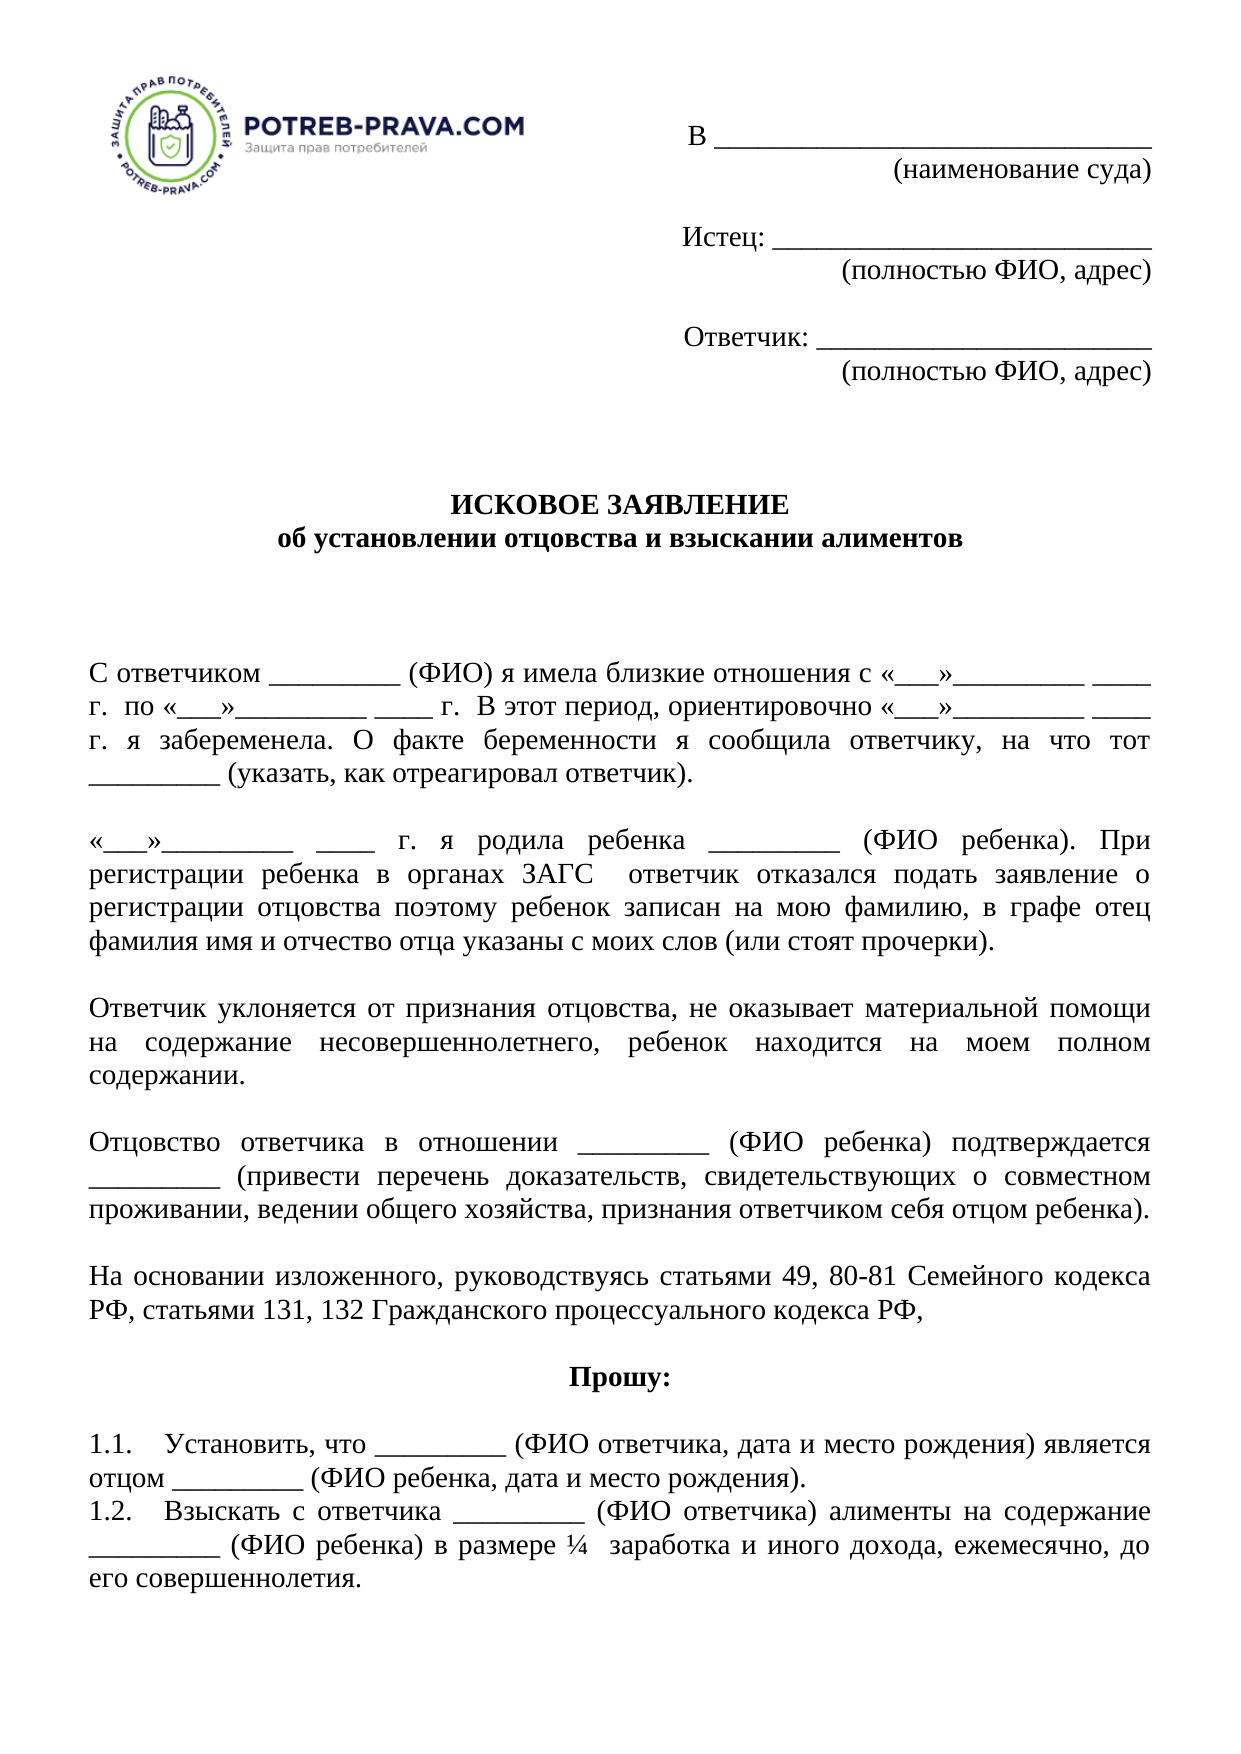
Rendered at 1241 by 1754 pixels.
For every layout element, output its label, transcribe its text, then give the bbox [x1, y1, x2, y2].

text «___»_________ ____ г. я родила ребенка _________ (ФИО ребенка). При регистрации ребенка в органах ЗАГС ответчик отказался подать заявление о регистрации отцовства поэтому ребенок записан на мою фамилию, в графе отец фамилия имя и отчество отца указаны с моих слов (или стоят прочерки). [89, 822, 1152, 957]
text На основании изложенного, руководствуясь статьями 49, 80-81 Семейного кодекса РФ, статьями 131, 132 Гражданского процессуального кодекса РФ, [89, 1258, 1152, 1326]
picture [92, 185, 536, 199]
text (полностью ФИО, адрес) [89, 252, 1152, 286]
text Ответчик: _______________________ [89, 319, 1152, 353]
list Взыскать с ответчика _________ (ФИО ответчика) алименты на содержание _________ (ФИО ребенка) в размере ¼ заработка и иного дохода, ежемесячно, до его совершеннолетия. [89, 1493, 1152, 1594]
text С ответчиком _________ (ФИО) я имела близкие отношения с «___»_________ ____ г. по «___»_________ ____ г. В этот период, ориентировочно «___»_________ ____ г. я забеременела. О факте беременности я сообщила ответчику, на что тот _________ (указать, как отреагировал ответчик). [89, 655, 1152, 789]
text (полностью ФИО, адрес) [89, 353, 1152, 386]
text Прошу: [89, 1359, 1152, 1393]
list Установить, что _________ (ФИО ответчика, дата и место рождения) является отцом _________ (ФИО ребенка, дата и место рождения). [89, 1426, 1152, 1493]
text Ответчик уклоняется от признания отцовства, не оказывает материальной помощи на содержание несовершеннолетнего, ребенок находится на моем полном содержании. [89, 990, 1152, 1091]
text Отцовство ответчика в отношении _________ (ФИО ребенка) подтверждается _________ (привести перечень доказательств, свидетельствующих о совместном проживании, ведении общего хозяйства, признания ответчиком себя отцом ребенка). [89, 1124, 1152, 1225]
text ИСКОВОЕ ЗАЯВЛЕНИЕ [89, 487, 1152, 521]
text Истец: __________________________ [89, 219, 1152, 252]
text об установлении отцовства и взыскании алиментов [89, 521, 1152, 554]
text В ______________________________ [89, 118, 1152, 152]
picture [92, 73, 536, 118]
text (наименование суда) [89, 152, 1152, 185]
